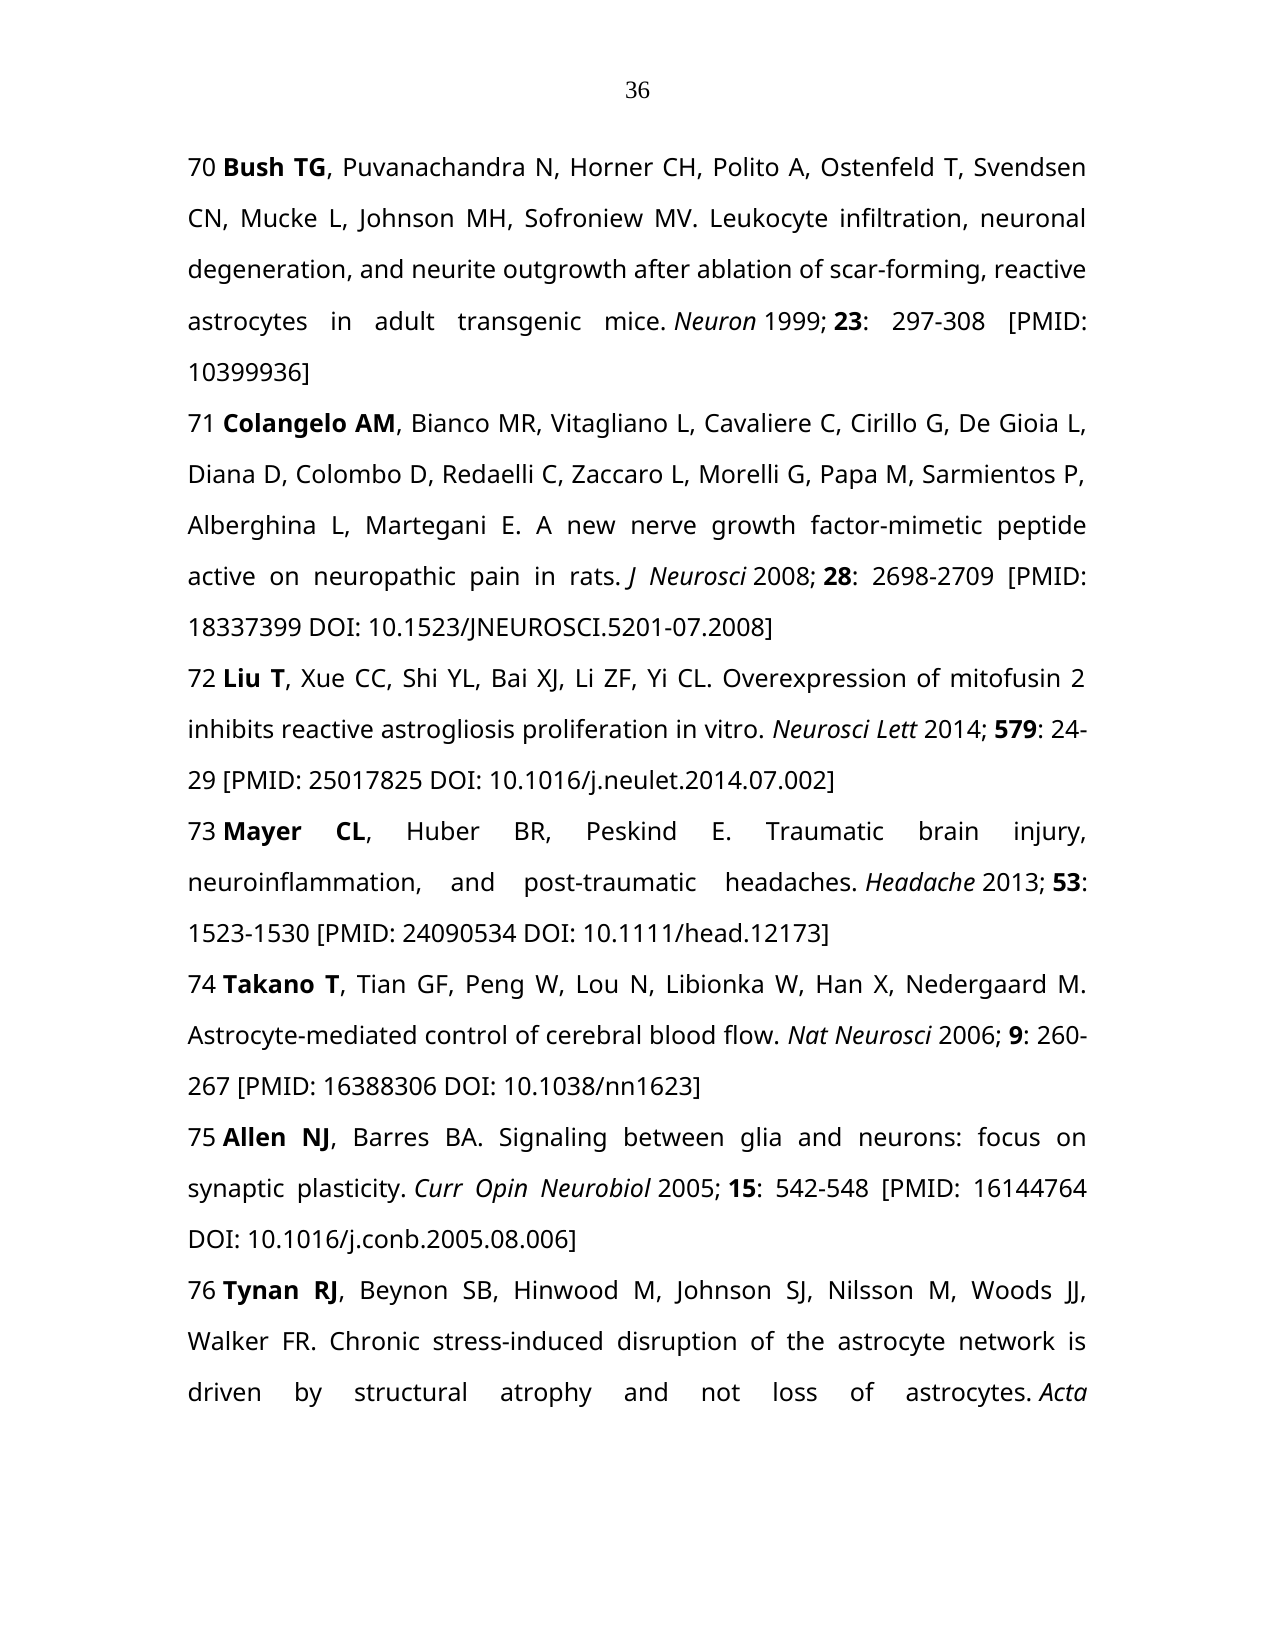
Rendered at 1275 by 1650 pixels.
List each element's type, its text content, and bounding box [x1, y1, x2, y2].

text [187, 1273, 1087, 1409]
text 70 Bush TG, Puvanachandra N, Horner CH, Polito A, Ostenfeld T, Svendsen CN, Mucke L, Johnson MH, Sofroniew MV. Leukocyte infiltration, neuronal degeneration, and neurite outgrowth after ablation of scar-forming, reactive astrocytes in adult transgenic mice. Neuron 1999; 23: 297-308 [PMID: 10399936] [187, 150, 1087, 388]
text 71 Colangelo AM, Bianco MR, Vitagliano L, Cavaliere C, Cirillo G, De Gioia L, Diana D, Colombo D, Redaelli C, Zaccaro L, Morelli G, Papa M, Sarmientos P, Alberghina L, Martegani E. A new nerve growth factor-mimetic peptide active on neuropathic pain in rats. J Neurosci 2008; 28: 2698-2709 [PMID: 18337399 DOI: 10.1523/JNEUROSCI.5201-07.2008] [187, 405, 1087, 643]
text 75 Allen NJ, Barres BA. Signaling between glia and neurons: focus on synaptic plasticity. Curr Opin Neurobiol 2005; 15: 542-548 [PMID: 16144764 DOI: 10.1016/j.conb.2005.08.006] [187, 1120, 1087, 1256]
text 73 Mayer CL, Huber BR, Peskind E. Traumatic brain injury, neuroinflammation, and post-traumatic headaches. Headache 2013; 53: 1523-1530 [PMID: 24090534 DOI: 10.1111/head.12173] [187, 813, 1087, 950]
text 72 Liu T, Xue CC, Shi YL, Bai XJ, Li ZF, Yi CL. Overexpression of mitofusin 2 inhibits reactive astrogliosis proliferation in vitro. Neurosci Lett 2014; 579: 24-29 [PMID: 25017825 DOI: 10.1016/j.neulet.2014.07.002] [187, 660, 1087, 797]
text 74 Takano T, Tian GF, Peng W, Lou N, Libionka W, Han X, Nedergaard M. Astrocyte-mediated control of cerebral blood flow. Nat Neurosci 2006; 9: 260-267 [PMID: 16388306 DOI: 10.1038/nn1623] [187, 967, 1087, 1103]
